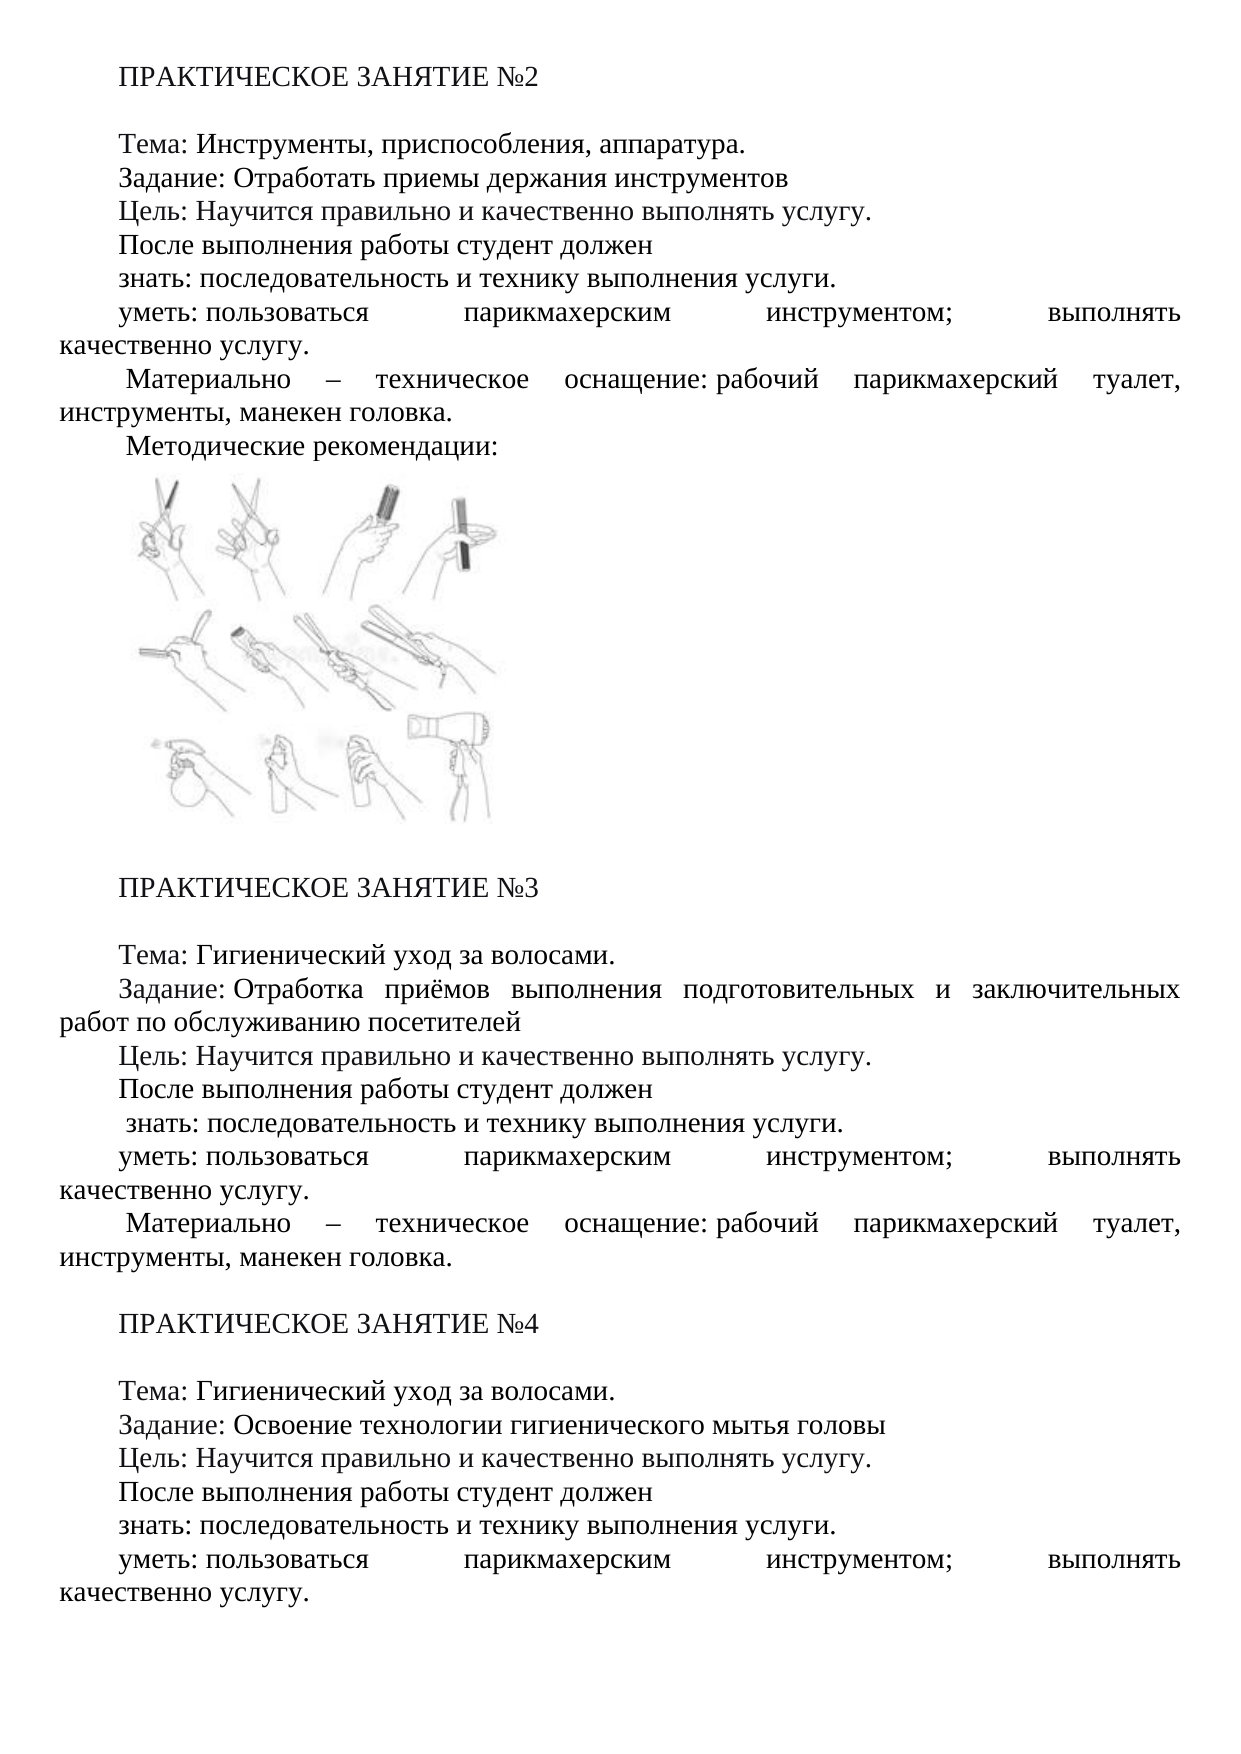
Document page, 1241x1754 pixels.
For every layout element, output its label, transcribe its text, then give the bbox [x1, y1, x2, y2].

text Методические рекомендации: [59, 428, 1181, 462]
text Цель: Научится правильно и качественно выполнять услугу. [59, 1038, 1181, 1071]
text Задание: Отработать приемы держания инструментов [59, 160, 1181, 193]
text После выполнения работы студент должен [59, 227, 1181, 260]
text Задание: Освоение технологии гигиенического мытья головы [59, 1407, 1181, 1440]
text знать: последовательность и технику выполнения услуги. [59, 1105, 1181, 1138]
text уметь: пользоваться парикмахерским инструментом; выполнять качественно услугу. [59, 1138, 1181, 1206]
text ПРАКТИЧЕСКОЕ ЗАНЯТИЕ №4 [59, 1306, 1181, 1340]
text Тема: Гигиенический уход за волосами. [59, 937, 1181, 971]
text уметь: пользоваться парикмахерским инструментом; выполнять качественно услугу. [59, 1541, 1181, 1608]
text Материально – техническое оснащение: рабочий парикмахерский туалет, инструменты, манекен головка. [59, 1206, 1181, 1273]
text После выполнения работы студент должен [59, 1474, 1181, 1507]
text Тема: Инструменты, приспособления, аппаратура. [59, 126, 1181, 160]
text После выполнения работы студент должен [59, 1071, 1181, 1105]
picture [118, 461, 519, 837]
text знать: последовательность и технику выполнения услуги. [59, 1507, 1181, 1541]
text ПРАКТИЧЕСКОЕ ЗАНЯТИЕ №3 [59, 870, 1181, 904]
text уметь: пользоваться парикмахерским инструментом; выполнять качественно услугу. [59, 294, 1181, 361]
text Цель: Научится правильно и качественно выполнять услугу. [59, 193, 1181, 227]
text знать: последовательность и технику выполнения услуги. [59, 260, 1181, 294]
text Цель: Научится правильно и качественно выполнять услугу. [59, 1440, 1181, 1474]
text Тема: Гигиенический уход за волосами. [59, 1373, 1181, 1407]
text Задание: Отработка приёмов выполнения подготовительных и заключительных работ по обслуживанию посетителей [59, 971, 1181, 1038]
text Материально – техническое оснащение: рабочий парикмахерский туалет, инструменты, манекен головка. [59, 361, 1181, 428]
text ПРАКТИЧЕСКОЕ ЗАНЯТИЕ №2 [59, 59, 1181, 93]
